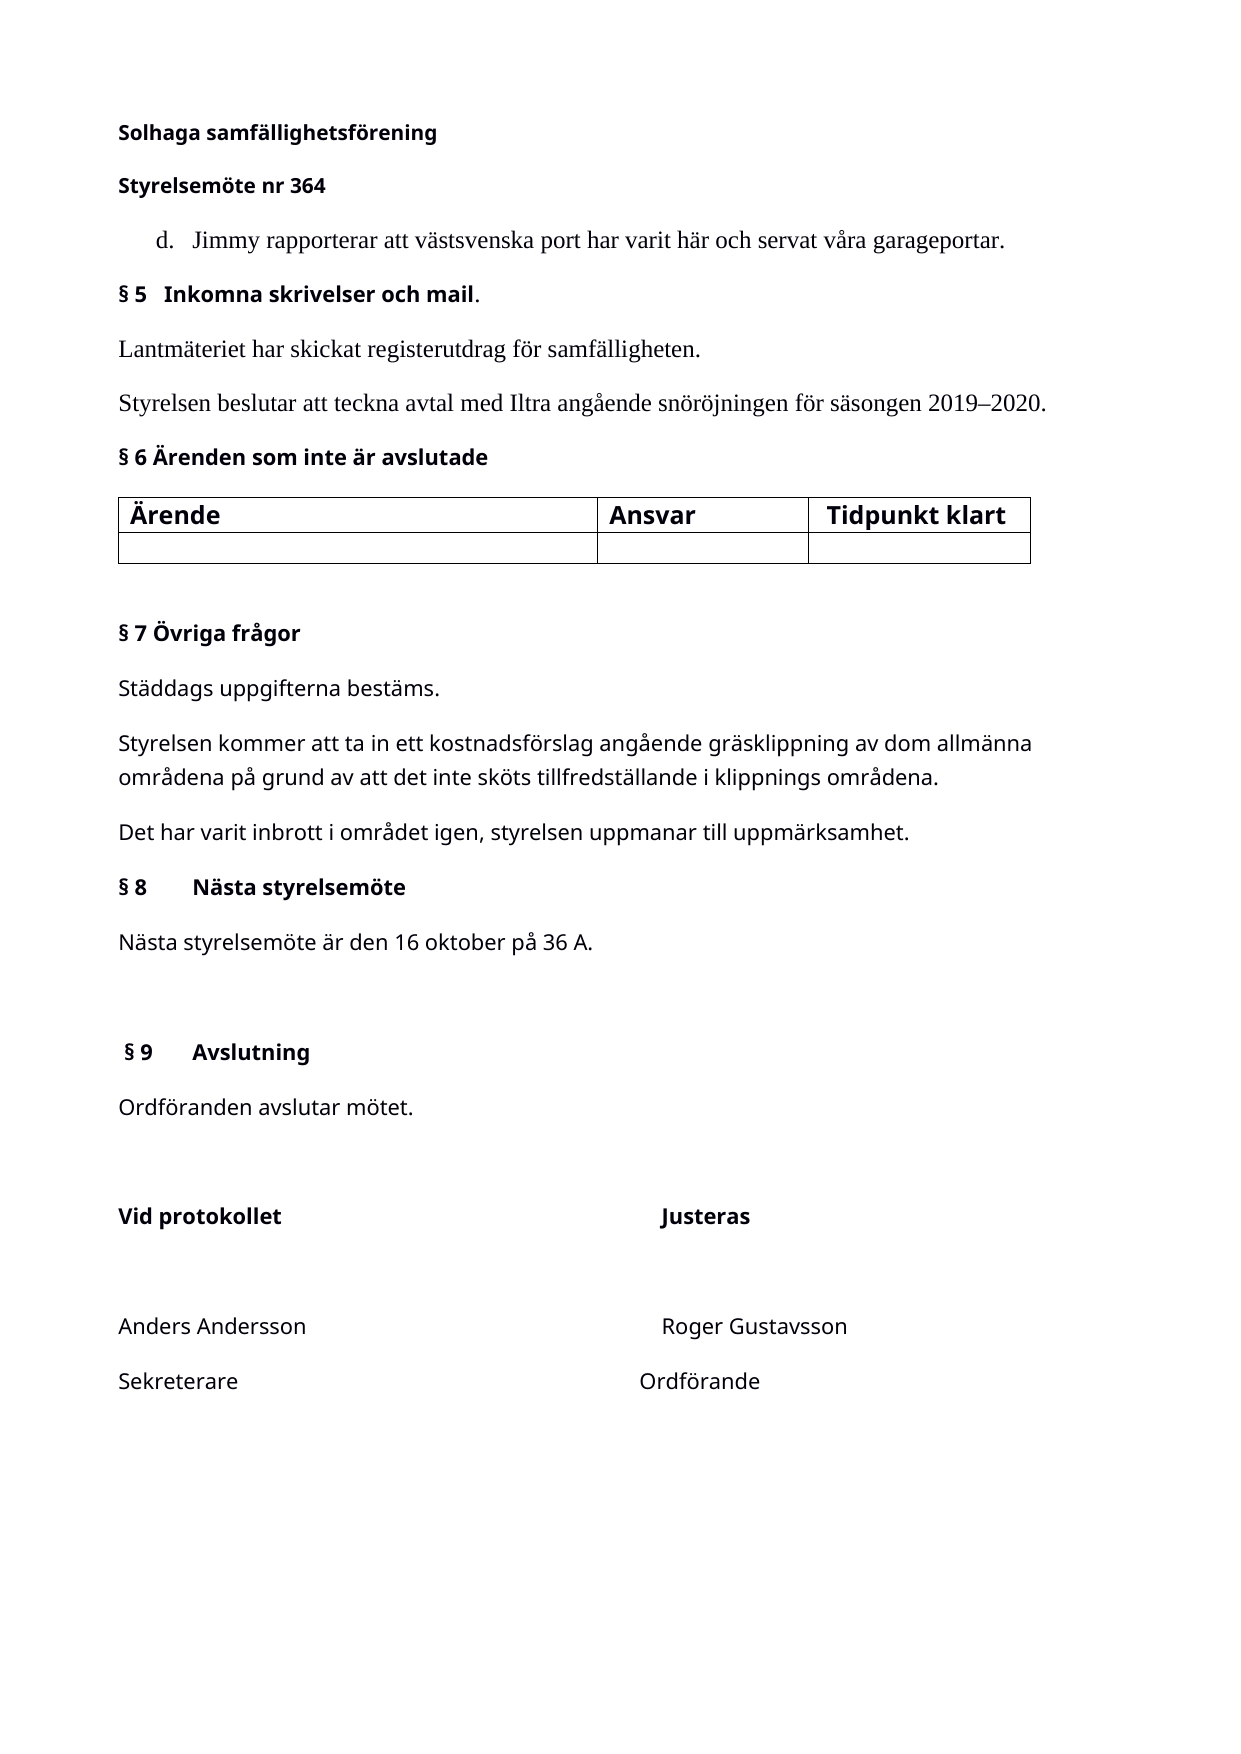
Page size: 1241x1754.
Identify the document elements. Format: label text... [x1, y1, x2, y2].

text Städdags uppgifterna bestäms. [118, 673, 1122, 702]
text Styrelsen beslutar att teckna avtal med Iltra angående snöröjningen för säsongen 2019–2020. [118, 388, 1122, 417]
table_cell [809, 533, 1030, 563]
text Vid protokollet Justeras [118, 1201, 1122, 1230]
table_header Ansvar [598, 498, 808, 532]
text § 6 Ärenden som inte är avslutade [118, 442, 1122, 472]
table_cell [598, 533, 808, 563]
text Det har varit inbrott i området igen, styrelsen uppmanar till uppmärksamhet. [118, 817, 1122, 847]
table_cell [119, 533, 597, 563]
table_header Tidpunkt klart [809, 498, 1030, 532]
text Styrelsen kommer att ta in ett kostnadsförslag angående gräsklippning av dom allmänna områdena på grund av att det inte sköts tillfredställande i klippnings områdena. [118, 728, 1122, 792]
text Ordföranden avslutar mötet. [118, 1092, 1122, 1122]
text Sekreterare Ordförande [118, 1366, 1122, 1395]
list Jimmy rapporterar att västsvenska port har varit här och servat våra garageportar. [156, 225, 1122, 254]
text § 7 Övriga frågor [118, 618, 1122, 647]
text § 9 Avslutning [118, 1037, 1122, 1067]
table_header Ärende [119, 498, 597, 532]
text Anders Andersson Roger Gustavsson [118, 1311, 1122, 1340]
text § 8 Nästa styrelsemöte [118, 872, 1122, 902]
text Lantmäteriet har skickat registerutdrag för samfälligheten. [118, 334, 1122, 363]
text Nästa styrelsemöte är den 16 oktober på 36 A. [118, 927, 1122, 957]
text § 5 Inkomna skrivelser och mail. [118, 279, 1122, 309]
